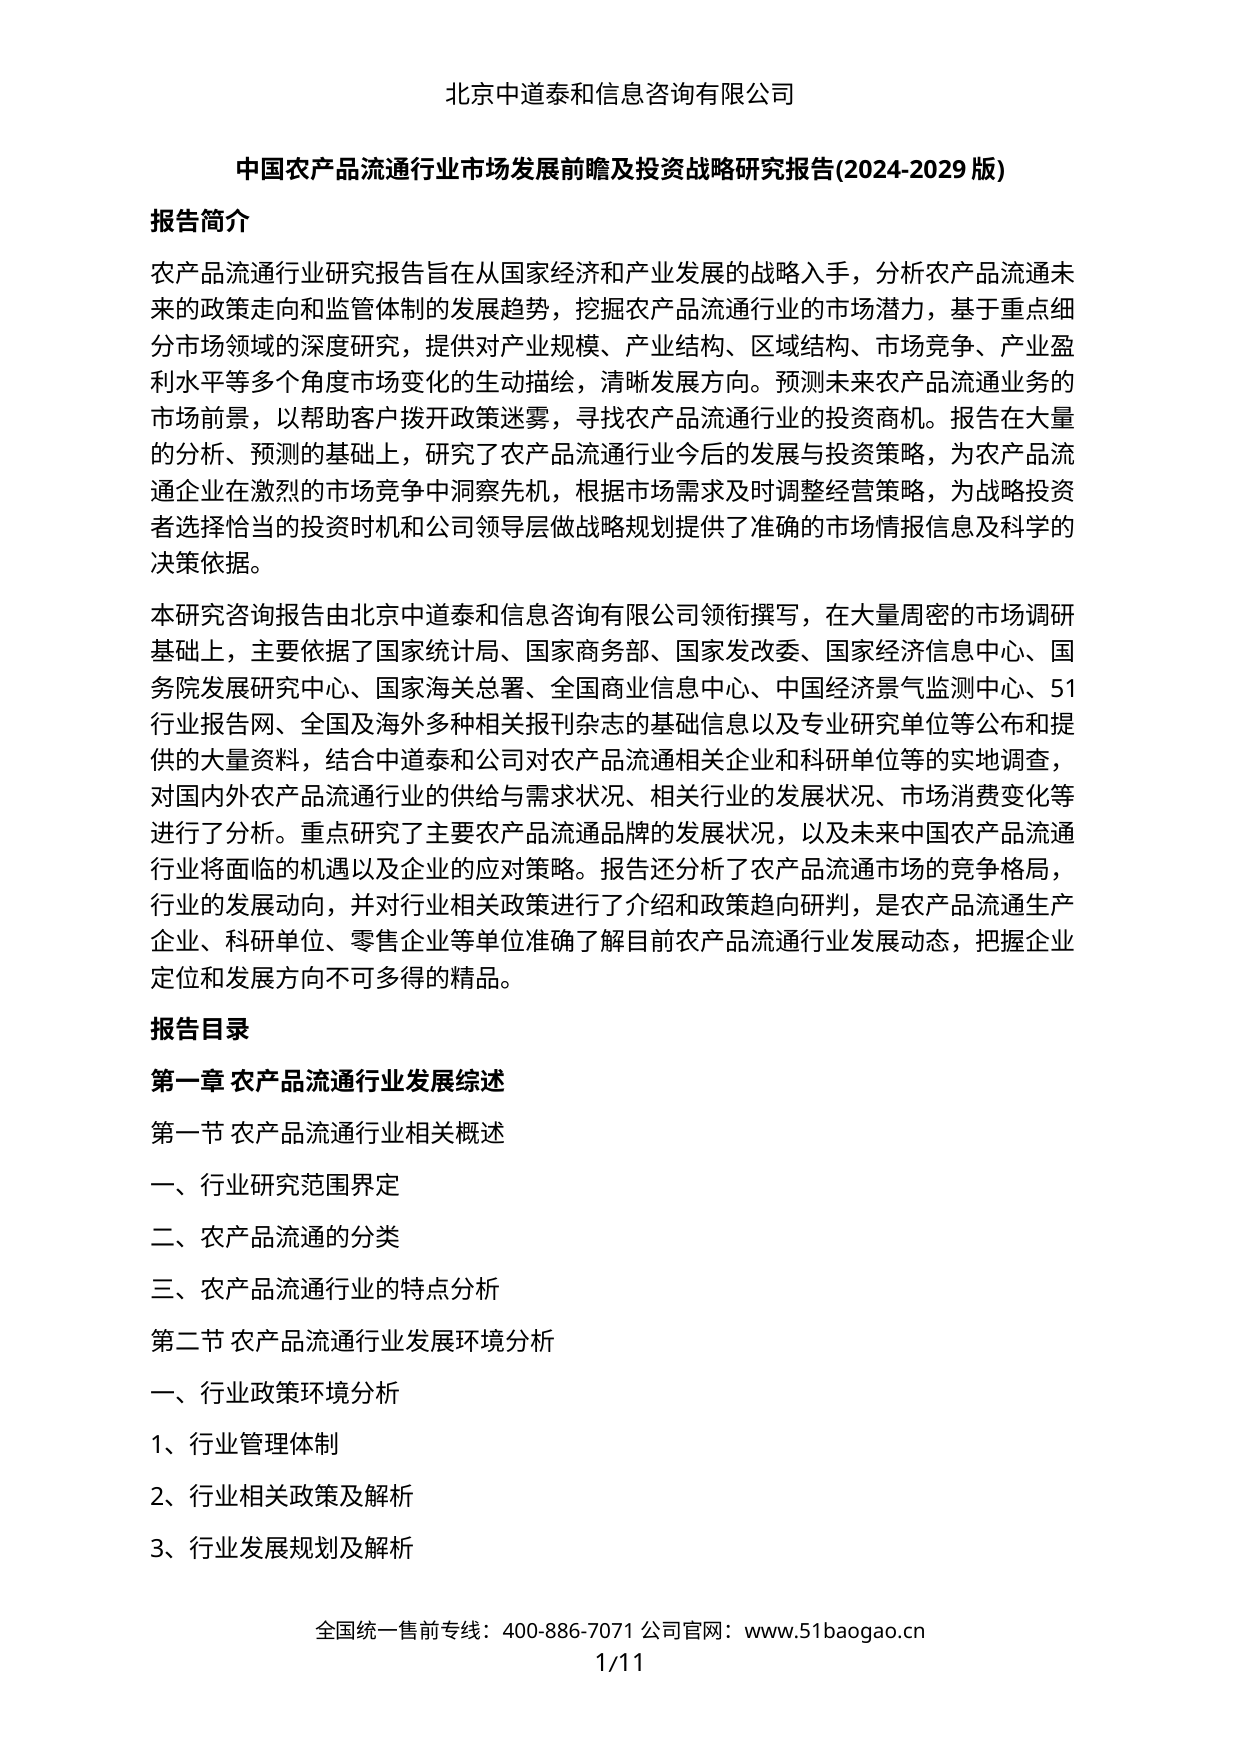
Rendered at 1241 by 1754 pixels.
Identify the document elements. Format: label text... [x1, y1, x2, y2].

text 本研究咨询报告由北京中道泰和信息咨询有限公司领衔撰写，在大量周密的市场调研基础上，主要依据了国家统计局、国家商务部、国家发改委、国家经济信息中心、国务院发展研究中心、国家海关总署、全国商业信息中心、中国经济景气监测中心、51行业报告网、全国及海外多种相关报刊杂志的基础信息以及专业研究单位等公布和提供的大量资料，结合中道泰和公司对农产品流通相关企业和科研单位等的实地调查，对国内外农产品流通行业的供给与需求状况、相关行业的发展状况、市场消费变化等进行了分析。重点研究了主要农产品流通品牌的发展状况，以及未来中国农产品流通行业将面临的机遇以及企业的应对策略。报告还分析了农产品流通市场的竞争格局，行业的发展动向，并对行业相关政策进行了介绍和政策趋向研判，是农产品流通生产企业、科研单位、零售企业等单位准确了解目前农产品流通行业发展动态，把握企业定位和发展方向不可多得的精品。 [150, 596, 1090, 994]
text 第一节 农产品流通行业相关概述 [150, 1114, 1090, 1150]
text 二、农产品流通的分类 [150, 1217, 1090, 1254]
text 2、行业相关政策及解析 [150, 1477, 1090, 1513]
text 一、行业政策环境分析 [150, 1373, 1090, 1409]
text 农产品流通行业研究报告旨在从国家经济和产业发展的战略入手，分析农产品流通未来的政策走向和监管体制的发展趋势，挖掘农产品流通行业的市场潜力，基于重点细分市场领域的深度研究，提供对产业规模、产业结构、区域结构、市场竞争、产业盈利水平等多个角度市场变化的生动描绘，清晰发展方向。预测未来农产品流通业务的市场前景，以帮助客户拨开政策迷雾，寻找农产品流通行业的投资商机。报告在大量的分析、预测的基础上，研究了农产品流通行业今后的发展与投资策略，为农产品流通企业在激烈的市场竞争中洞察先机，根据市场需求及时调整经营策略，为战略投资者选择恰当的投资时机和公司领导层做战略规划提供了准确的市场情报信息及科学的决策依据。 [150, 254, 1090, 580]
text 报告目录 [150, 1010, 1090, 1046]
text 第二节 农产品流通行业发展环境分析 [150, 1321, 1090, 1357]
text 1、行业管理体制 [150, 1425, 1090, 1461]
text 三、农产品流通行业的特点分析 [150, 1269, 1090, 1306]
text 中国农产品流通行业市场发展前瞻及投资战略研究报告(2024-2029版) [150, 150, 1090, 186]
text 第一章 农产品流通行业发展综述 [150, 1062, 1090, 1098]
text 3、行业发展规划及解析 [150, 1529, 1090, 1565]
text 报告简介 [150, 202, 1090, 238]
text 一、行业研究范围界定 [150, 1166, 1090, 1202]
